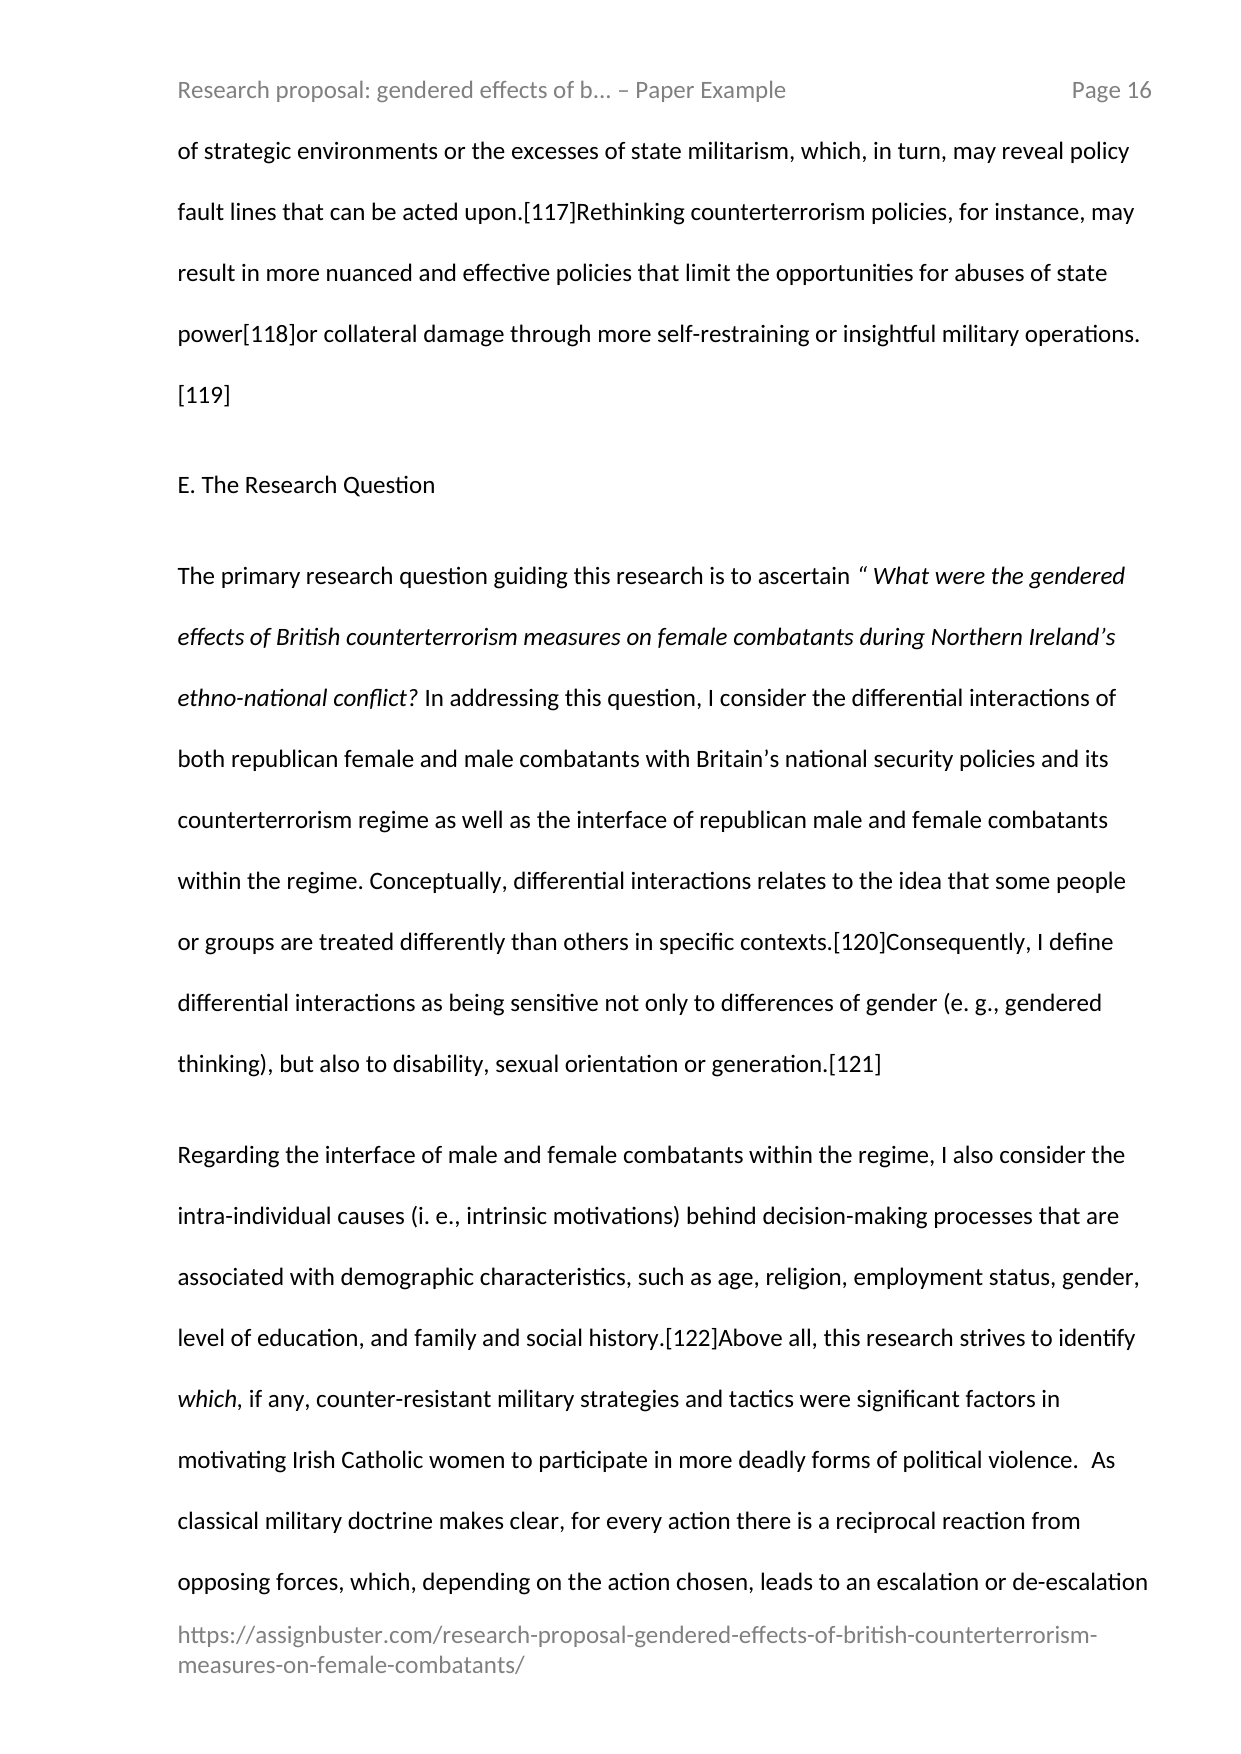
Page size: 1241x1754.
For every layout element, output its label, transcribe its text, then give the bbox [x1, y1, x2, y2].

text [177, 135, 1152, 409]
text E. The Research Question [177, 469, 1152, 500]
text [177, 1139, 1152, 1597]
text The primary research question guiding this research is to ascertain “ What were the gendered effects of British counterterrorism measures on female combatants during Northern Ireland’s ethno-national conflict? In addressing this question, I consider the differential interactions of both republican female and male combatants with Britain’s national security policies and its counterterrorism regime as well as the interface of republican male and female combatants within the regime. Conceptually, differential interactions relates to the idea that some people or groups are treated differently than others in specific contexts.[120]Consequently, I define differential interactions as being sensitive not only to differences of gender (e. g., gendered thinking), but also to disability, sexual orientation or generation.[121] [177, 560, 1152, 1079]
